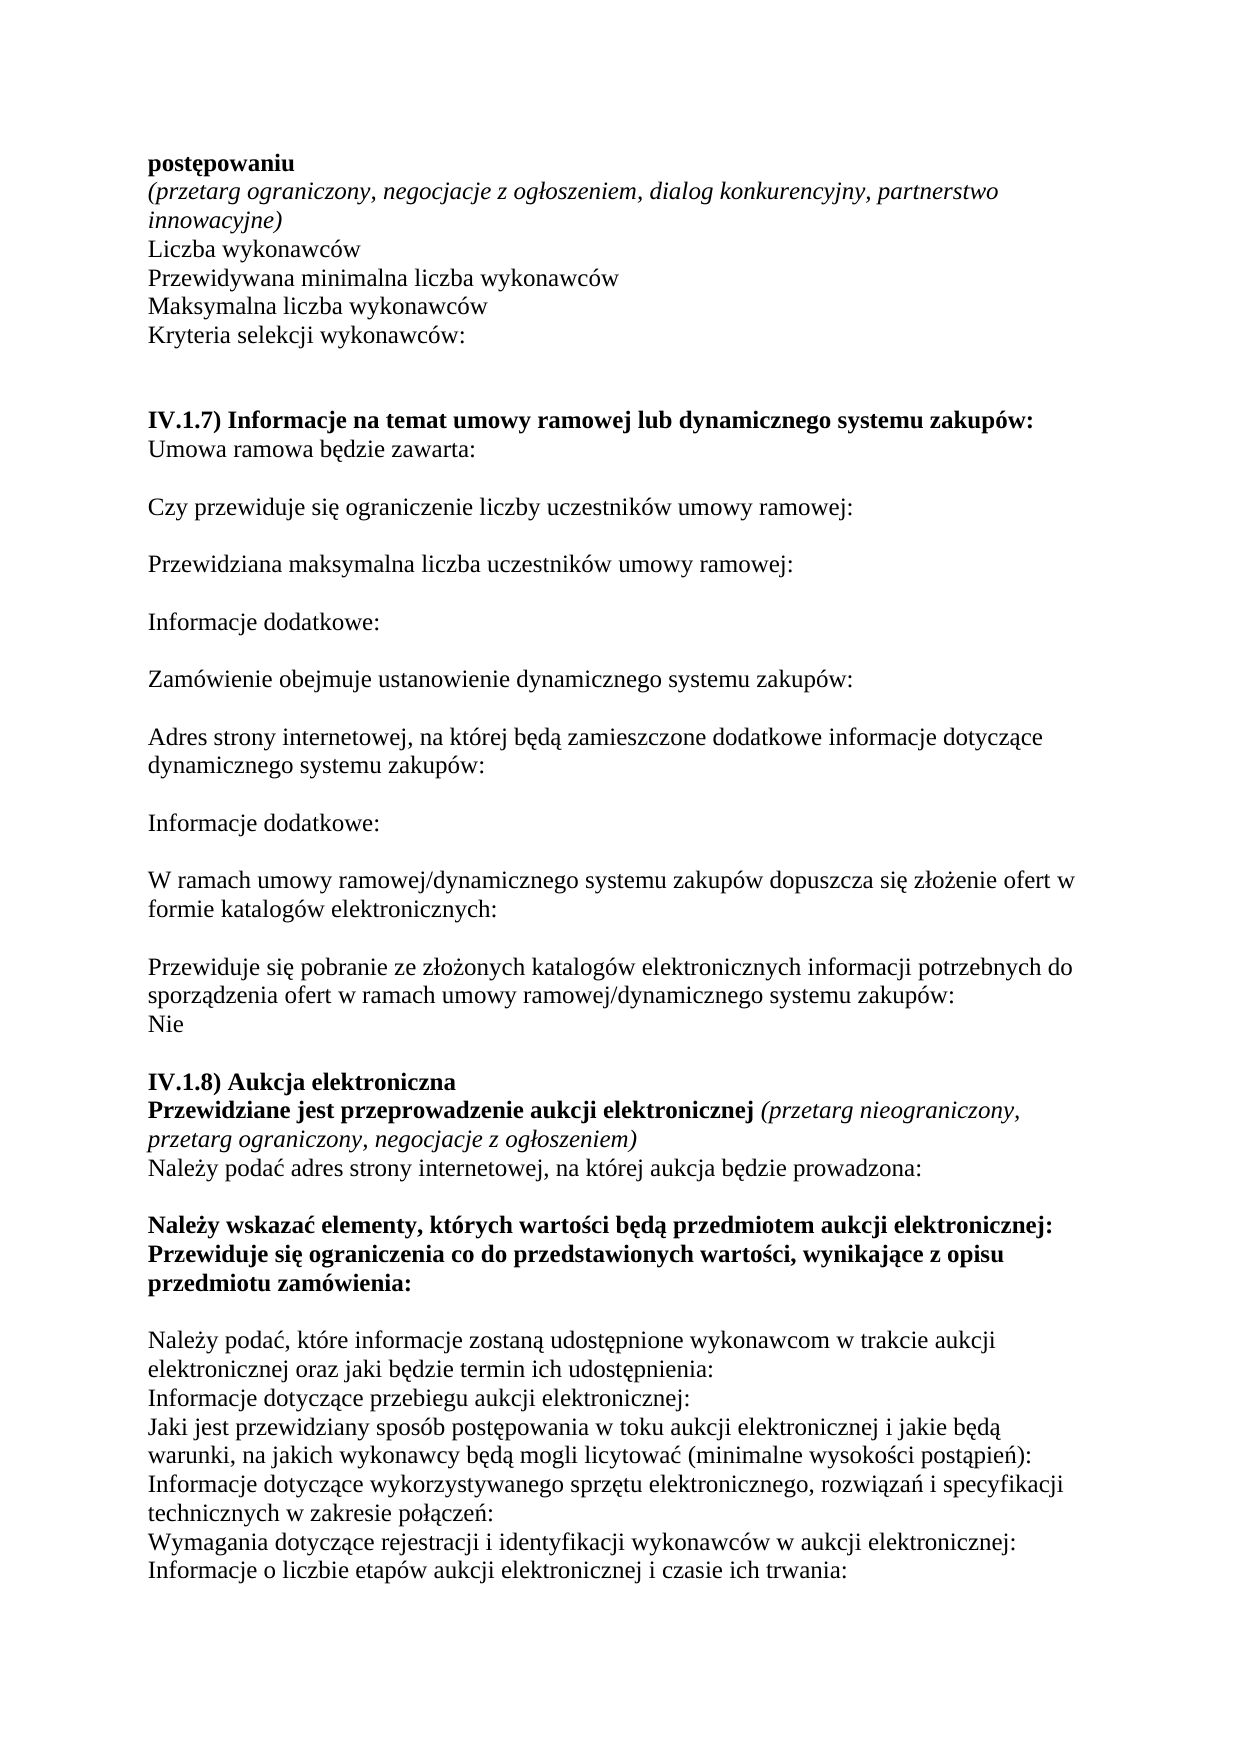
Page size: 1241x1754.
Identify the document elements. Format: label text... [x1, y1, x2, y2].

text Umowa ramowa będzie zawarta: Czy przewiduje się ograniczenie liczby uczestników umowy ramowej: Przewidziana maksymalna liczba uczestników umowy ramowej: Informacje dodatkowe: Zamówienie obejmuje ustanowienie dynamicznego systemu zakupów: Adres strony internetowej, na której będą zamieszczone dodatkowe informacje dotyczące dynamicznego systemu zakupów: Informacje dodatkowe: W ramach umowy ramowej/dynamicznego systemu zakupów dopuszcza się złożenie ofert w formie katalogów elektronicznych: Przewiduje się pobranie ze złożonych katalogów elektronicznych informacji potrzebnych do sporządzenia ofert w ramach umowy ramowej/dynamicznego systemu zakupów: Nie [148, 434, 1093, 1038]
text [148, 148, 1093, 234]
text IV.1.7) Informacje na temat umowy ramowej lub dynamicznego systemu zakupów: [148, 377, 1093, 434]
text Liczba wykonawców Przewidywana minimalna liczba wykonawców Maksymalna liczba wykonawców Kryteria selekcji wykonawców: [148, 234, 1093, 377]
text IV.1.8) Aukcja elektroniczna Przewidziane jest przeprowadzenie aukcji elektronicznej (przetarg nieograniczony, przetarg ograniczony, negocjacje z ogłoszeniem) Należy podać adres strony internetowej, na której aukcja będzie prowadzona: Należy wskazać elementy, których wartości będą przedmiotem aukcji elektronicznej: Przewiduje się ograniczenia co do przedstawionych wartości, wynikające z opisu przedmiotu zamówienia: Należy podać, które informacje zostaną udostępnione wykonawcom w trakcie aukcji elektronicznej oraz jaki będzie termin ich udostępnienia: Informacje dotyczące przebiegu aukcji elektronicznej: Jaki jest przewidziany sposób postępowania w toku aukcji elektronicznej i jakie będą warunki, na jakich wykonawcy będą mogli licytować (minimalne wysokości postąpień): Informacje dotyczące wykorzystywanego sprzętu elektronicznego, rozwiązań i specyfikacji technicznych w zakresie połączeń: Wymagania dotyczące rejestracji i identyfikacji wykonawców w aukcji elektronicznej: Informacje o liczbie etapów aukcji elektronicznej i czasie ich trwania: [148, 1038, 1093, 1584]
